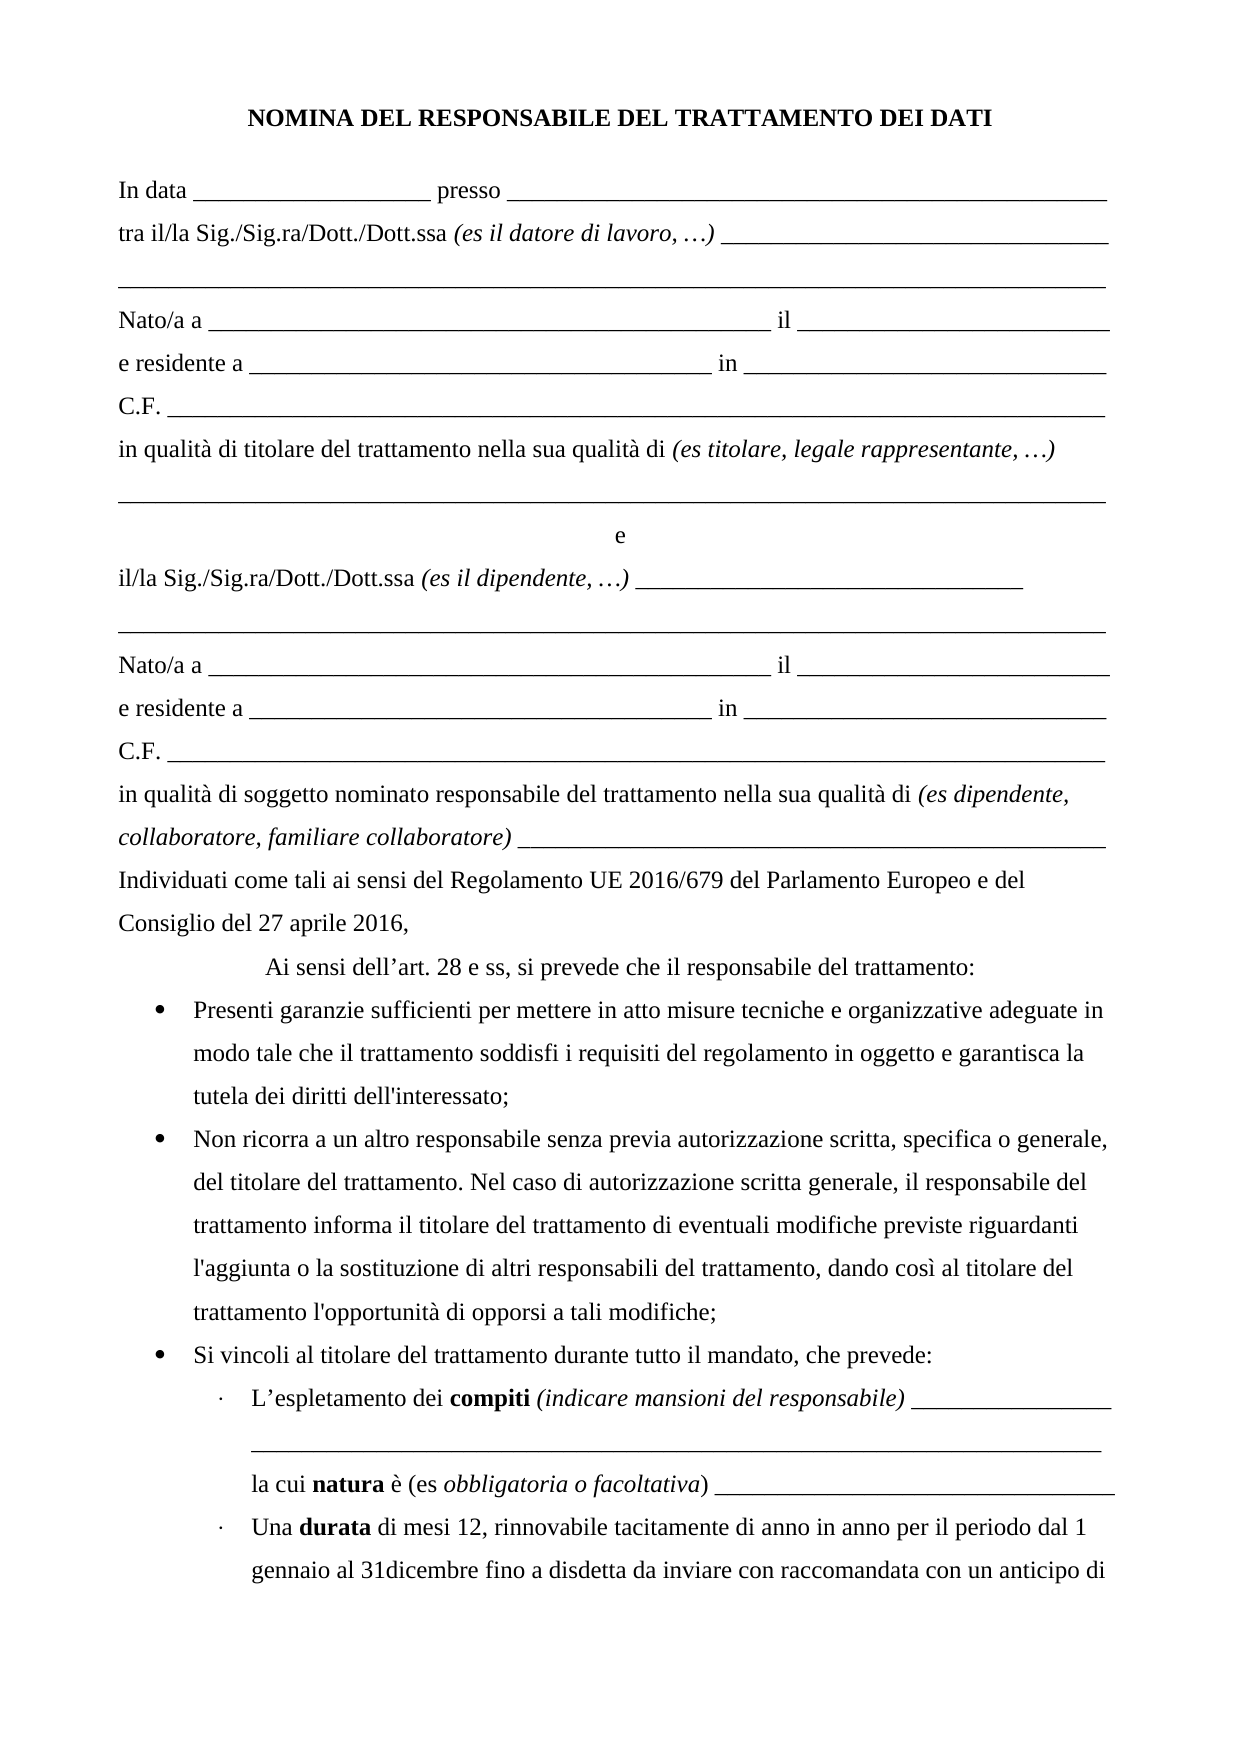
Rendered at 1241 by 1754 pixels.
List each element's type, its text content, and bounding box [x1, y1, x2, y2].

text e [118, 520, 1122, 549]
text Individuati come tali ai sensi del Regolamento UE 2016/679 del Parlamento Europeo e del Consiglio del 27 aprile 2016, [118, 865, 1122, 937]
text In data ___________________ presso ________________________________________________ tra il/la Sig./Sig.ra/Dott./Dott.ssa (es il datore di lavoro, …) _______________________________ _______________________________________________________________________________ [118, 175, 1122, 290]
text la cui natura è (es obbligatoria o facoltativa) ________________________________ [251, 1469, 1122, 1498]
text il/la Sig./Sig.ra/Dott./Dott.ssa (es il dipendente, …) _______________________________ _______________________________________________________________________________ [118, 563, 1122, 635]
text Nato/a a _____________________________________________ il _________________________ [118, 650, 1122, 678]
text Ai sensi dell’art. 28 e ss, si prevede che il responsabile del trattamento: [118, 952, 1122, 980]
text e residente a _____________________________________ in _____________________________ C.F. ___________________________________________________________________________ [118, 348, 1122, 420]
text ____________________________________________________________________ [251, 1426, 1122, 1455]
text in qualità di titolare del trattamento nella sua qualità di (es titolare, legale rappresentante, …) _______________________________________________________________________________ [118, 434, 1122, 506]
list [213, 1512, 1122, 1584]
list Non ricorra a un altro responsabile senza previa autorizzazione scritta, specifica o generale, del titolare del trattamento. Nel caso di autorizzazione scritta generale, il responsabile del trattamento informa il titolare del trattamento di eventuali modifiche previste riguardanti l'aggiunta o la sostituzione di altri responsabili del trattamento, dando così al titolare del trattamento l'opportunità di opporsi a tali modifiche; [156, 1124, 1122, 1325]
list Si vincoli al titolare del trattamento durante tutto il mandato, che prevede: [156, 1340, 1122, 1368]
text in qualità di soggetto nominato responsabile del trattamento nella sua qualità di (es dipendente, collaboratore, familiare collaboratore) _______________________________________________ [118, 779, 1122, 851]
text NOMINA DEL RESPONSABILE DEL TRATTAMENTO DEI DATI [118, 103, 1122, 132]
text Nato/a a _____________________________________________ il _________________________ [118, 305, 1122, 333]
list Presenti garanzie sufficienti per mettere in atto misure tecniche e organizzative adeguate in modo tale che il trattamento soddisfi i requisiti del regolamento in oggetto e garantisca la tutela dei diritti dell'interessato; [156, 995, 1122, 1110]
list L’espletamento dei compiti (indicare mansioni del responsabile) ________________ [213, 1383, 1122, 1412]
text e residente a _____________________________________ in _____________________________ C.F. ___________________________________________________________________________ [118, 693, 1122, 765]
